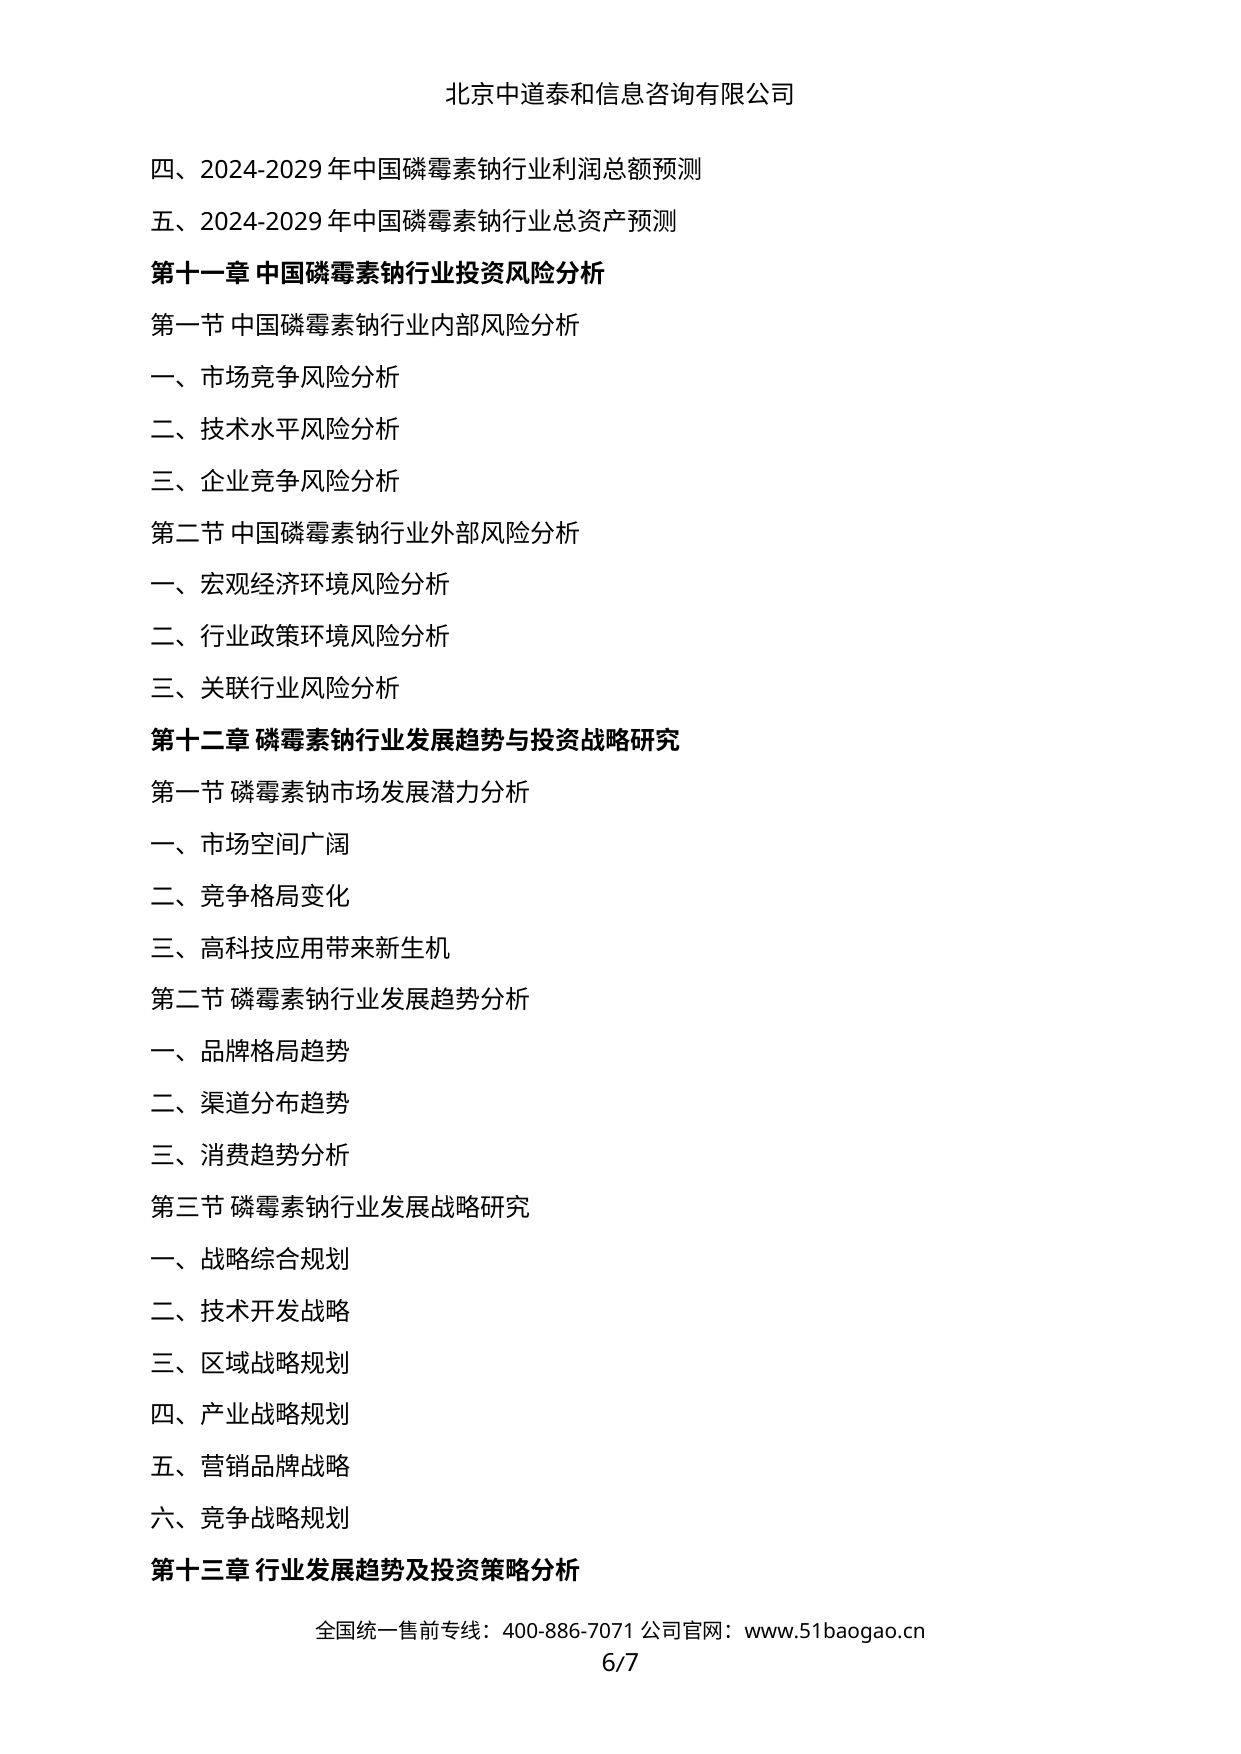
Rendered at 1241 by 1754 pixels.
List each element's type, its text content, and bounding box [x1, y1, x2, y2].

text 第一节 中国磷霉素钠行业内部风险分析 [150, 306, 1090, 342]
text 第二节 中国磷霉素钠行业外部风险分析 [150, 513, 1090, 549]
text 一、市场竞争风险分析 [150, 357, 1090, 394]
text 第三节 磷霉素钠行业发展战略研究 [150, 1187, 1090, 1224]
text 一、市场空间广阔 [150, 824, 1090, 861]
text 第十一章 中国磷霉素钠行业投资风险分析 [150, 254, 1090, 290]
text 六、竞争战略规划 [150, 1499, 1090, 1535]
text 二、渠道分布趋势 [150, 1084, 1090, 1120]
text 二、竞争格局变化 [150, 876, 1090, 912]
text 三、企业竞争风险分析 [150, 461, 1090, 497]
text 一、战略综合规划 [150, 1239, 1090, 1276]
text 五、2024-2029年中国磷霉素钠行业总资产预测 [150, 202, 1090, 238]
text 第二节 磷霉素钠行业发展趋势分析 [150, 980, 1090, 1016]
text 五、营销品牌战略 [150, 1447, 1090, 1483]
text 三、消费趋势分析 [150, 1136, 1090, 1172]
text 二、技术水平风险分析 [150, 409, 1090, 446]
text 四、产业战略规划 [150, 1395, 1090, 1431]
text 一、品牌格局趋势 [150, 1032, 1090, 1068]
text 一、宏观经济环境风险分析 [150, 565, 1090, 601]
text 三、高科技应用带来新生机 [150, 928, 1090, 964]
text 二、行业政策环境风险分析 [150, 617, 1090, 653]
text 二、技术开发战略 [150, 1291, 1090, 1327]
text 三、关联行业风险分析 [150, 669, 1090, 705]
text 第十二章 磷霉素钠行业发展趋势与投资战略研究 [150, 721, 1090, 757]
text 三、区域战略规划 [150, 1343, 1090, 1379]
text 第一节 磷霉素钠市场发展潜力分析 [150, 772, 1090, 809]
text 四、2024-2029年中国磷霉素钠行业利润总额预测 [150, 150, 1090, 186]
text 第十三章 行业发展趋势及投资策略分析 [150, 1551, 1090, 1587]
